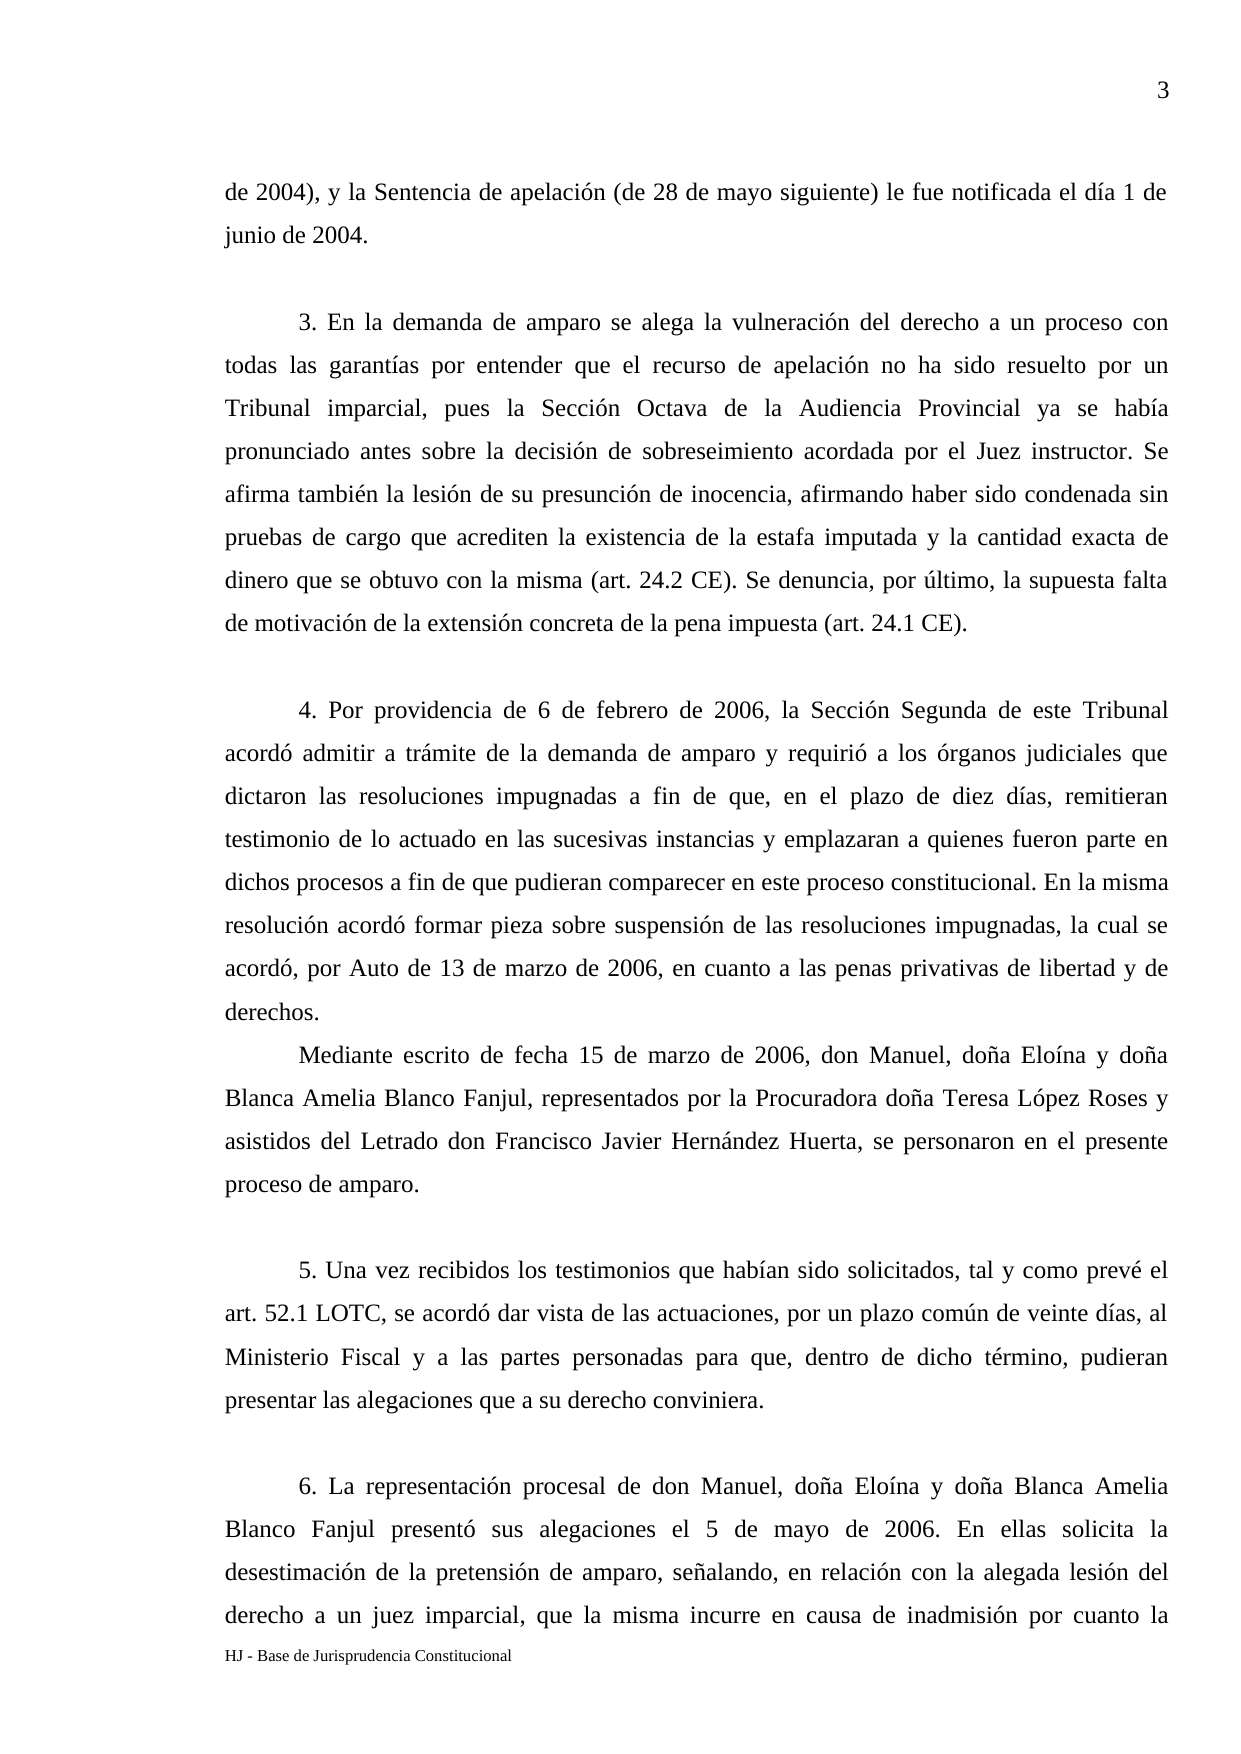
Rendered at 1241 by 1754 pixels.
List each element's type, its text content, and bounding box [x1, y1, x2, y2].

text 3. En la demanda de amparo se alega la vulneración del derecho a un proceso con todas las garantías por entender que el recurso de apelación no ha sido resuelto por un Tribunal imparcial, pues la Sección Octava de la Audiencia Provincial ya se había pronunciado antes sobre la decisión de sobreseimiento acordada por el Juez instructor. Se afirma también la lesión de su presunción de inocencia, afirmando haber sido condenada sin pruebas de cargo que acrediten la existencia de la estafa imputada y la cantidad exacta de dinero que se obtuvo con la misma (art. 24.2 CE). Se denuncia, por último, la supuesta falta de motivación de la extensión concreta de la pena impuesta (art. 24.1 CE). [224, 307, 1169, 637]
text Mediante escrito de fecha 15 de marzo de 2006, don Manuel, doña Eloína y doña Blanca Amelia Blanco Fanjul, representados por la Procuradora doña Teresa López Roses y asistidos del Letrado don Francisco Javier Hernández Huerta, se personaron en el presente proceso de amparo. [224, 1040, 1169, 1198]
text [224, 177, 1169, 249]
text 4. Por providencia de 6 de febrero de 2006, la Sección Segunda de este Tribunal acordó admitir a trámite de la demanda de amparo y requirió a los órganos judiciales que dictaron las resoluciones impugnadas a fin de que, en el plazo de diez días, remitieran testimonio de lo actuado en las sucesivas instancias y emplazaran a quienes fueron parte en dichos procesos a fin de que pudieran comparecer en este proceso constitucional. En la misma resolución acordó formar pieza sobre suspensión de las resoluciones impugnadas, la cual se acordó, por Auto de 13 de marzo de 2006, en cuanto a las penas privativas de libertad y de derechos. [224, 695, 1169, 1025]
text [224, 1471, 1169, 1629]
text 5. Una vez recibidos los testimonios que habían sido solicitados, tal y como prevé el art. 52.1 LOTC, se acordó dar vista de las actuaciones, por un plazo común de veinte días, al Ministerio Fiscal y a las partes personadas para que, dentro de dicho término, pudieran presentar las alegaciones que a su derecho conviniera. [224, 1255, 1169, 1413]
